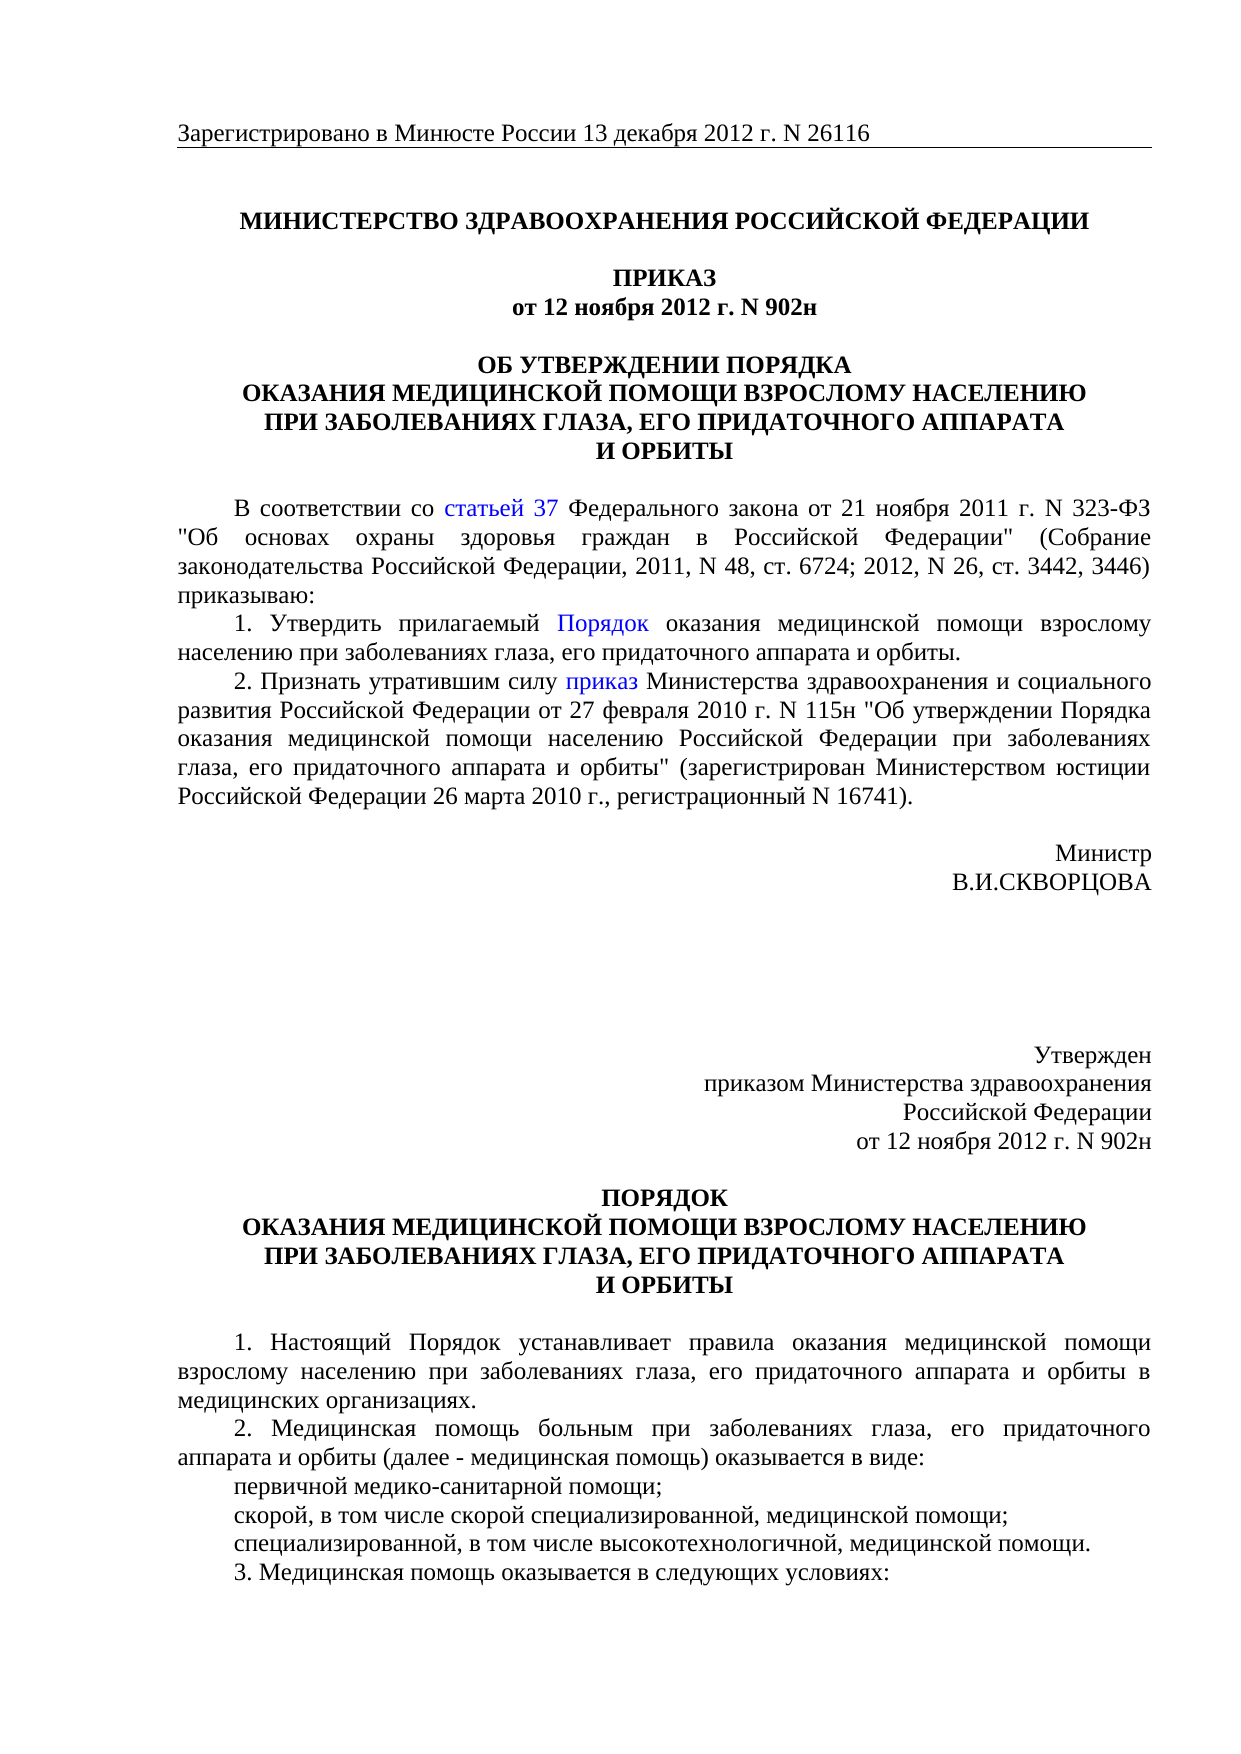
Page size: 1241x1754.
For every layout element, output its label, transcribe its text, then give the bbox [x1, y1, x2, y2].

text 1. Утвердить прилагаемый Порядок оказания медицинской помощи взрослому населению при заболеваниях глаза, его придаточного аппарата и орбиты. [177, 608, 1152, 666]
text скорой, в том числе скорой специализированной, медицинской помощи; [177, 1500, 1152, 1528]
text Утвержден [177, 1040, 1152, 1068]
text Министр [177, 838, 1152, 867]
text ОБ УТВЕРЖДЕНИИ ПОРЯДКА [177, 350, 1152, 378]
text Российской Федерации [177, 1097, 1152, 1126]
text от 12 ноября 2012 г. N 902н [177, 1126, 1152, 1155]
text 2. Медицинская помощь больным при заболеваниях глаза, его придаточного аппарата и орбиты (далее - медицинская помощь) оказывается в виде: [177, 1413, 1152, 1471]
text первичной медико-санитарной помощи; [177, 1471, 1152, 1500]
text приказом Министерства здравоохранения [177, 1068, 1152, 1097]
text В.И.СКВОРЦОВА [177, 867, 1152, 896]
text И ОРБИТЫ [177, 436, 1152, 465]
text ПРИ ЗАБОЛЕВАНИЯХ ГЛАЗА, ЕГО ПРИДАТОЧНОГО АППАРАТА [177, 407, 1152, 436]
text И ОРБИТЫ [177, 1270, 1152, 1298]
text ОКАЗАНИЯ МЕДИЦИНСКОЙ ПОМОЩИ ВЗРОСЛОМУ НАСЕЛЕНИЮ [177, 1212, 1152, 1241]
text МИНИСТЕРСТВО ЗДРАВООХРАНЕНИЯ РОССИЙСКОЙ ФЕДЕРАЦИИ [177, 206, 1152, 235]
text ПРИ ЗАБОЛЕВАНИЯХ ГЛАЗА, ЕГО ПРИДАТОЧНОГО АППАРАТА [177, 1241, 1152, 1270]
text ПОРЯДОК [177, 1183, 1152, 1212]
text специализированной, в том числе высокотехнологичной, медицинской помощи. [177, 1528, 1152, 1557]
text В соответствии со статьей 37 Федерального закона от 21 ноября 2011 г. N 323-ФЗ "Об основах охраны здоровья граждан в Российской Федерации" (Собрание законодательства Российской Федерации, 2011, N 48, ст. 6724; 2012, N 26, ст. 3442, 3446) приказываю: [177, 493, 1152, 608]
text 1. Настоящий Порядок устанавливает правила оказания медицинской помощи взрослому населению при заболеваниях глаза, его придаточного аппарата и орбиты в медицинских организациях. [177, 1327, 1152, 1413]
text 2. Признать утратившим силу приказ Министерства здравоохранения и социального развития Российской Федерации от 27 февраля 2010 г. N 115н "Об утверждении Порядка оказания медицинской помощи населению Российской Федерации при заболеваниях глаза, его придаточного аппарата и орбиты" (зарегистрирован Министерством юстиции Российской Федерации 26 марта 2010 г., регистрационный N 16741). [177, 666, 1152, 810]
text от 12 ноября 2012 г. N 902н [177, 292, 1152, 321]
text 3. Медицинская помощь оказывается в следующих условиях: [177, 1557, 1152, 1586]
text Зарегистрировано в Минюсте России 13 декабря 2012 г. N 26116 [177, 118, 1152, 147]
text ОКАЗАНИЯ МЕДИЦИНСКОЙ ПОМОЩИ ВЗРОСЛОМУ НАСЕЛЕНИЮ [177, 378, 1152, 407]
text ПРИКАЗ [177, 263, 1152, 292]
